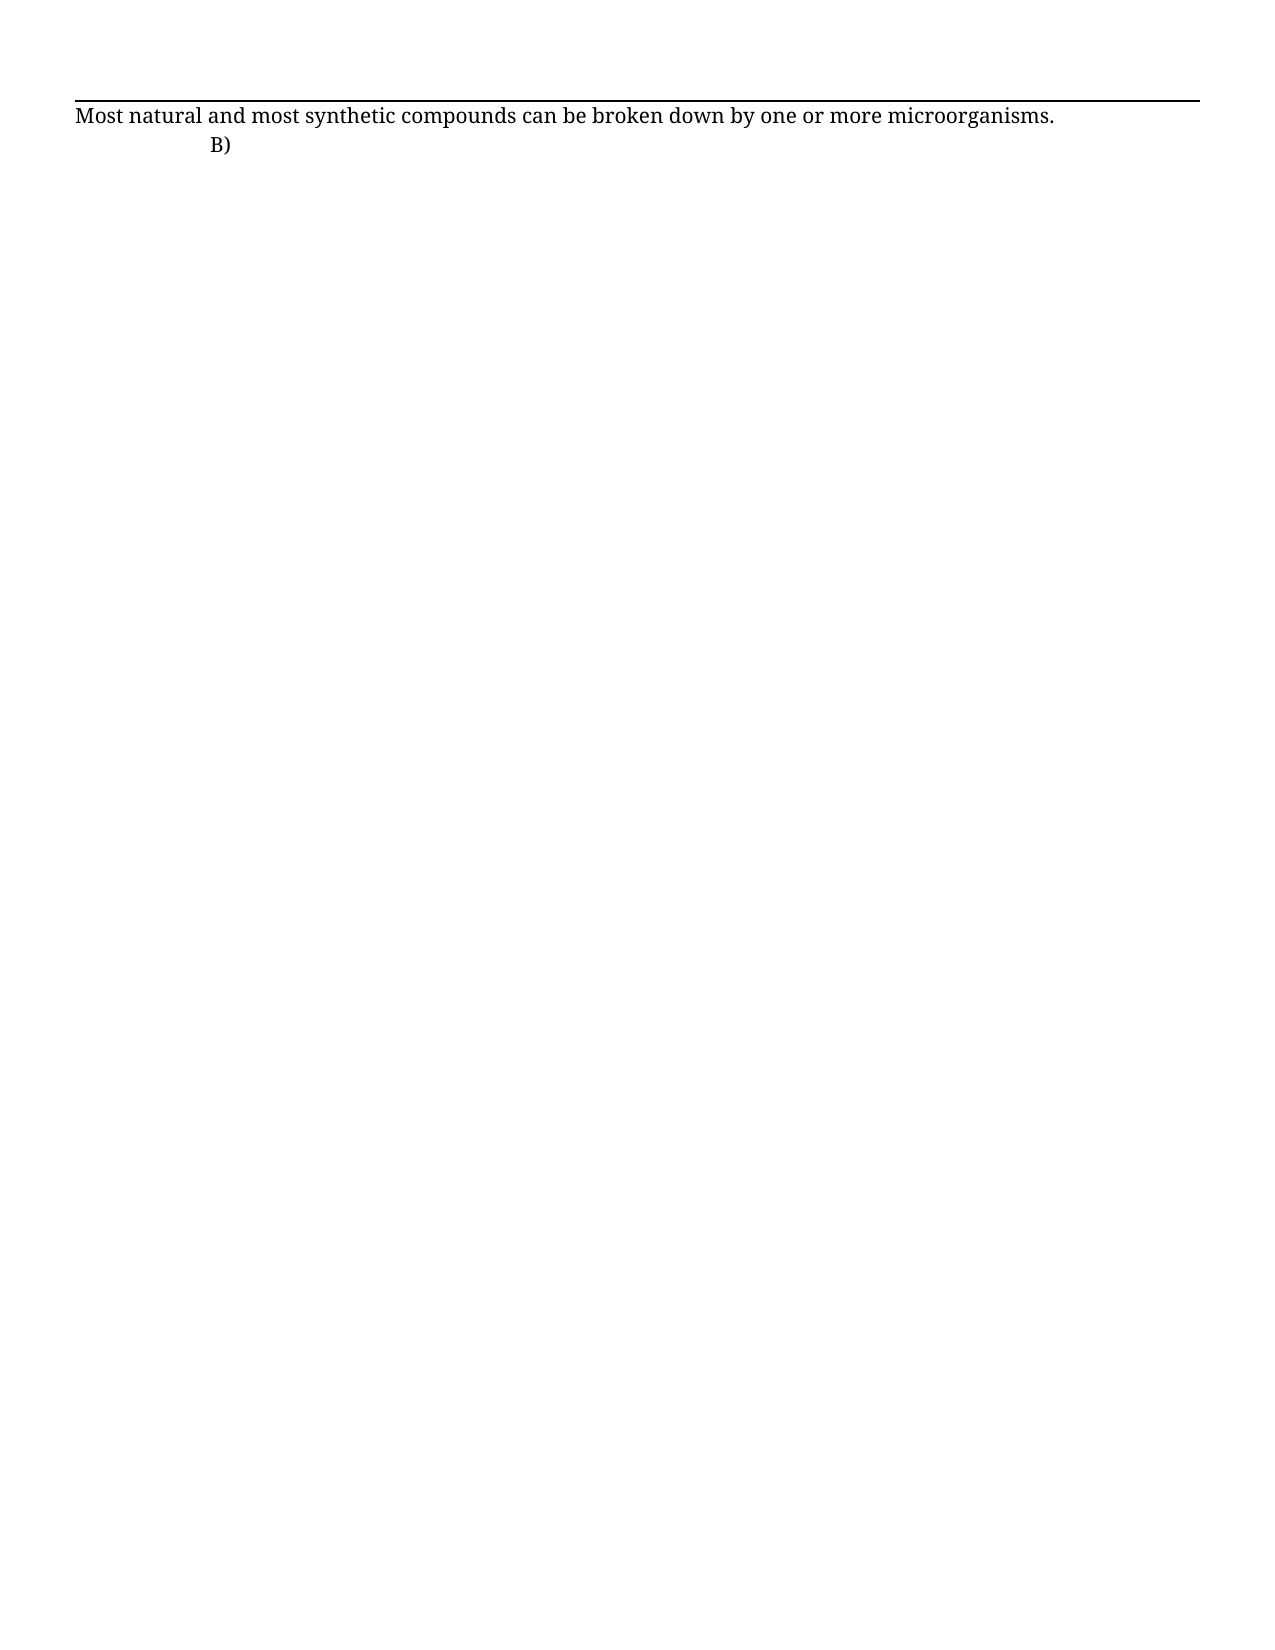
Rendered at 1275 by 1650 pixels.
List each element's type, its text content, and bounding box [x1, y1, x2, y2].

text B) [185, 130, 231, 158]
text Most natural and most synthetic compounds can be broken down by one or more microorganisms. [75, 102, 1200, 130]
